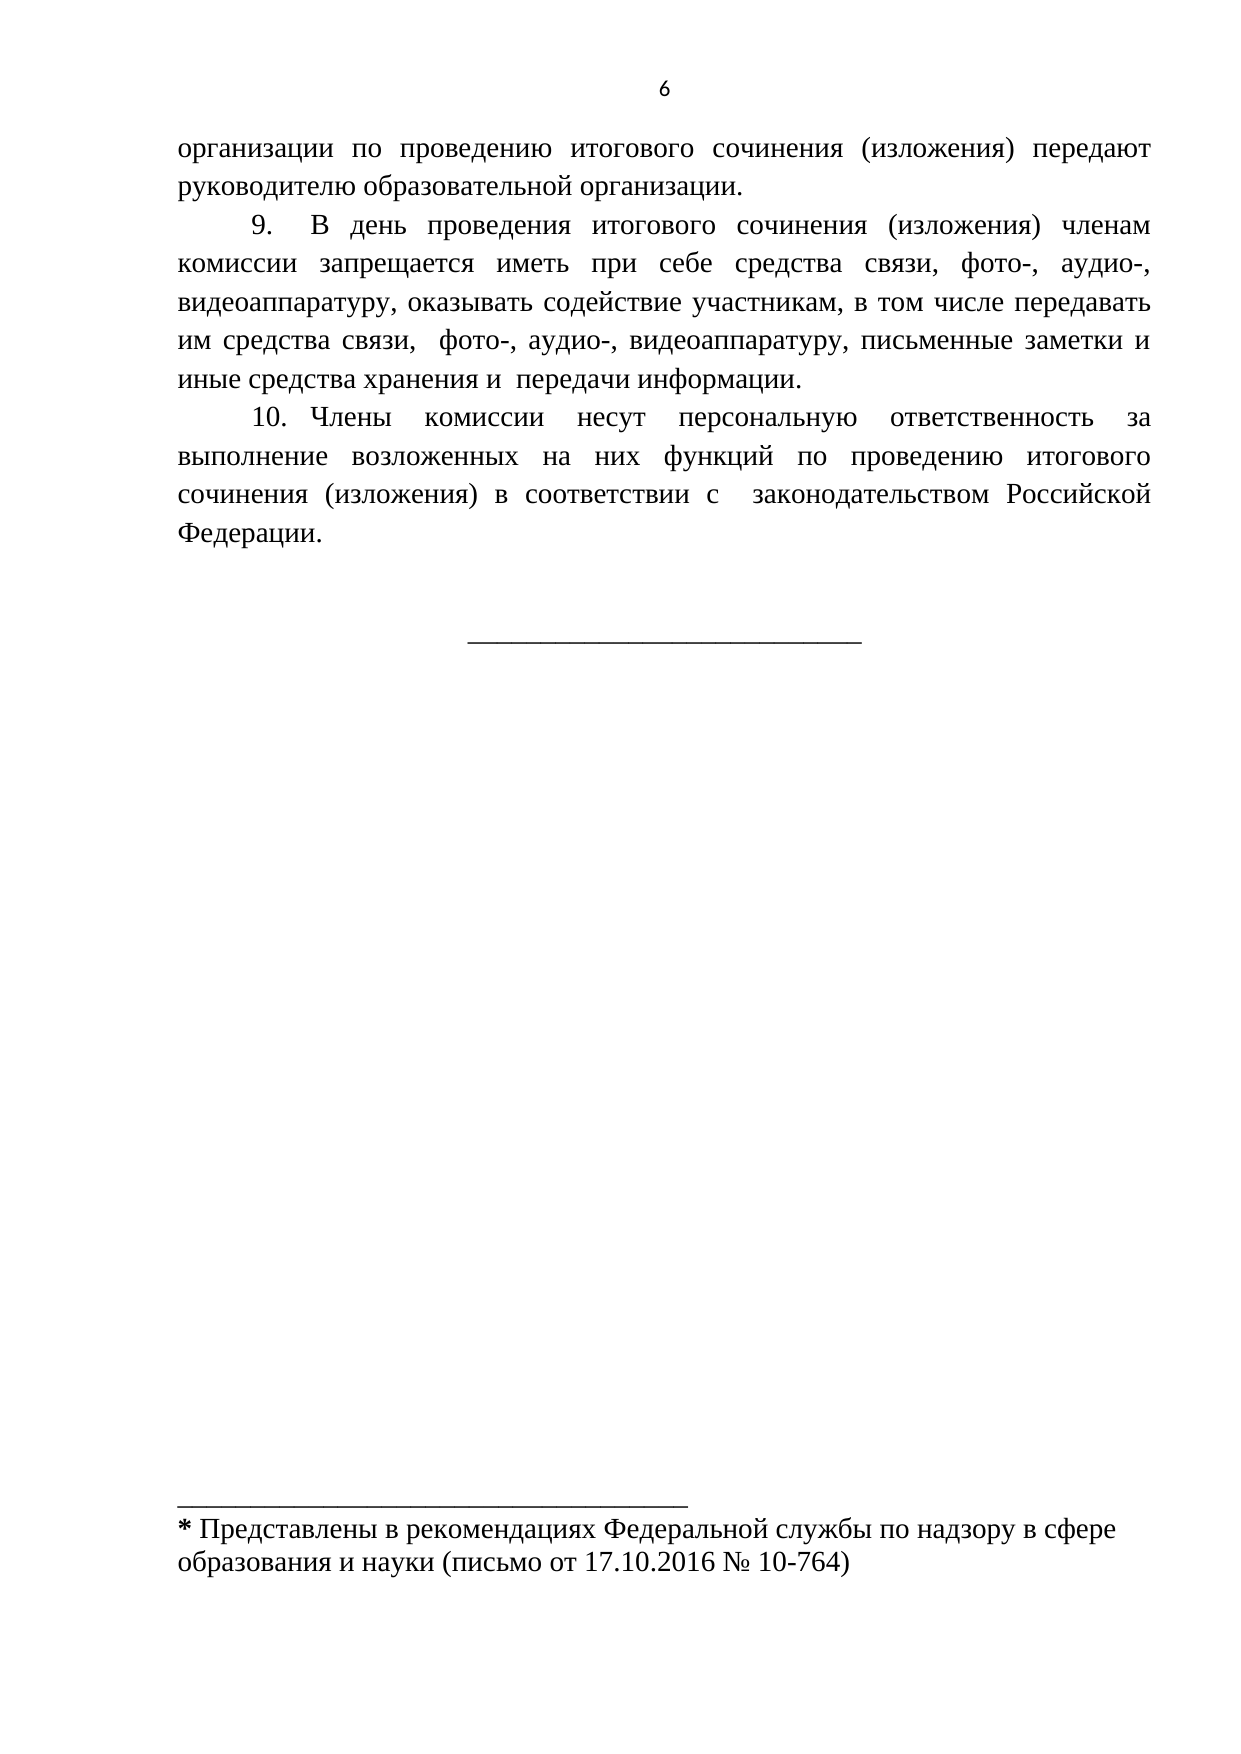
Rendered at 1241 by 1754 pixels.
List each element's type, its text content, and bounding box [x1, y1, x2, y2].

text ___________________________ [177, 613, 1152, 647]
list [177, 130, 1152, 202]
list В день проведения итогового сочинения (изложения) членам комиссии запрещается иметь при себе средства связи, фото-, аудио-, видеоаппаратуру, оказывать содействие участникам, в том числе передавать им средства связи, фото-, аудио-, видеоаппаратуру, письменные заметки и иные средства хранения и передачи информации. [177, 207, 1152, 394]
list Члены комиссии несут персональную ответственность за выполнение возложенных на них функций по проведению итогового сочинения (изложения) в соответствии с законодательством Российской Федерации. [177, 399, 1152, 549]
title * Представлены в рекомендациях Федеральной службы по надзору в сфере образования и науки (письмо от 17.10.2016 № 10-764) [177, 1511, 1152, 1578]
text ___________________________________ [177, 1477, 1152, 1511]
